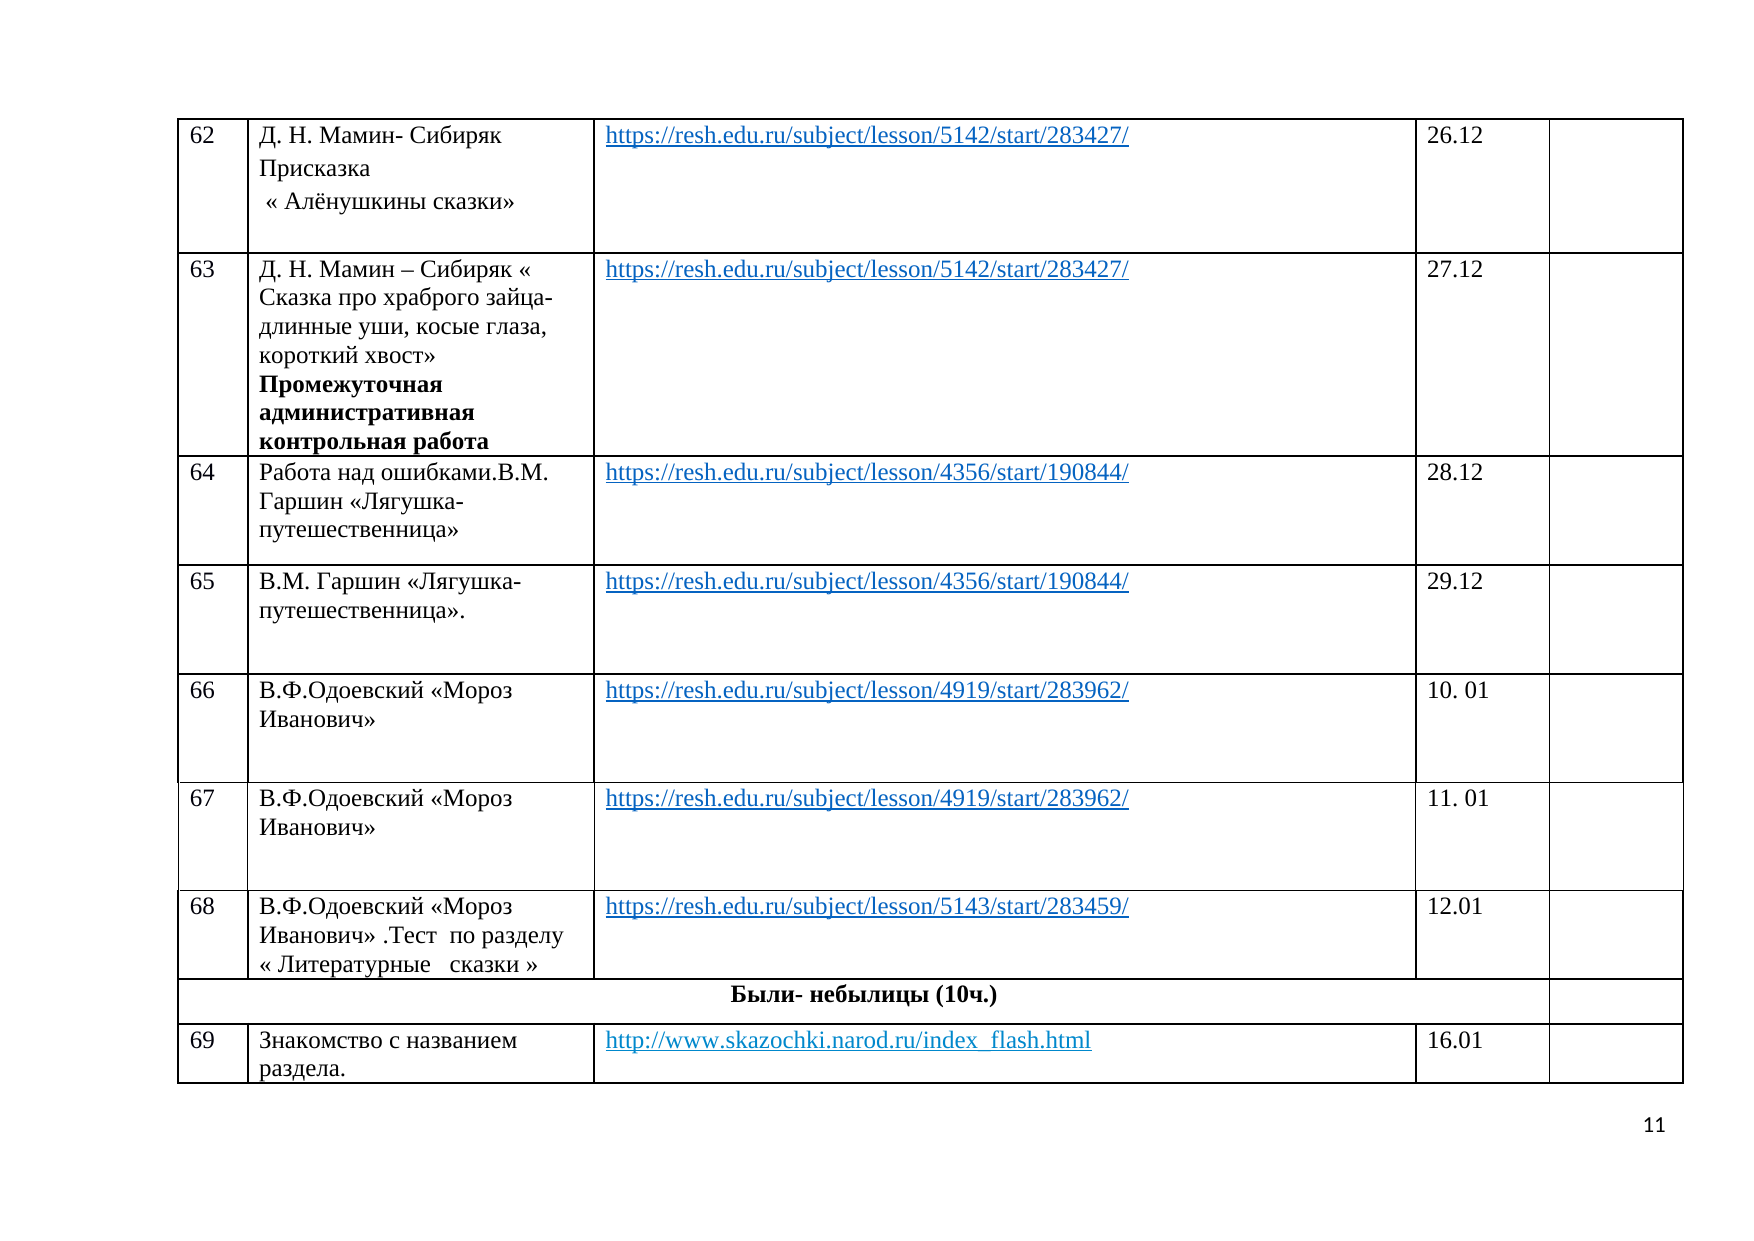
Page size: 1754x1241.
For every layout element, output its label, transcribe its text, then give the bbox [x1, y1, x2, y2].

table_cell В.Ф.Одоевский «Мороз Иванович» [248, 783, 594, 890]
table_cell 62 [179, 120, 247, 252]
table_cell 12.01 [1417, 891, 1549, 977]
table_cell [1550, 675, 1682, 782]
table_cell https://resh.edu.ru/subject/lesson/4356/start/190844/ [595, 566, 1415, 673]
table_cell 69 [179, 1025, 247, 1082]
table_cell 26.12 [1417, 120, 1549, 252]
table_cell [1550, 566, 1682, 673]
table_cell https://resh.edu.ru/subject/lesson/5143/start/283459/ [595, 891, 1415, 977]
table_cell Д. Н. Мамин – Сибиряк « Сказка про храброго зайца- длинные уши, косые глаза, короткий хвост» Промежуточная административная контрольная работа [249, 254, 593, 455]
table_cell 64 [179, 457, 247, 564]
table_cell В.Ф.Одоевский «Мороз Иванович» .Тест по разделу « Литературные сказки » [249, 891, 593, 977]
table_cell [1550, 891, 1682, 977]
table_cell В.Ф.Одоевский «Мороз Иванович» [249, 675, 593, 782]
table_cell 67 [179, 783, 247, 890]
table_cell https://resh.edu.ru/subject/lesson/4919/start/283962/ [595, 783, 1415, 890]
table_cell 10. 01 [1417, 675, 1549, 782]
table_cell [1550, 457, 1682, 564]
table_cell В.М. Гаршин «Лягушка-путешественница». [249, 566, 593, 673]
table_cell 28.12 [1417, 457, 1549, 564]
table_cell 66 [179, 675, 247, 782]
table_cell 11. 01 [1416, 783, 1549, 890]
table_cell [1550, 1025, 1682, 1082]
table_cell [595, 1025, 1415, 1082]
table_cell 65 [179, 566, 247, 673]
table_cell 27.12 [1417, 254, 1549, 455]
table_cell https://resh.edu.ru/subject/lesson/5142/start/283427/ [595, 254, 1415, 455]
table_cell 68 [179, 891, 247, 977]
table_cell [1550, 783, 1683, 890]
table_cell 16.01 [1417, 1025, 1549, 1082]
table_cell [1550, 120, 1682, 252]
table_cell Были- небылицы (10ч.) [179, 980, 1549, 1023]
table_cell 29.12 [1417, 566, 1549, 673]
table_cell 63 [179, 254, 247, 455]
table_cell Д. Н. Мамин- Сибиряк Присказка « Алёнушкины сказки» [249, 120, 593, 252]
table_cell https://resh.edu.ru/subject/lesson/5142/start/283427/ [595, 120, 1415, 252]
table_cell [1550, 980, 1682, 1023]
table_cell [1550, 254, 1682, 455]
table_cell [249, 1025, 593, 1082]
table_cell Работа над ошибками.В.М. Гаршин «Лягушка-путешественница» [249, 457, 593, 564]
table_cell https://resh.edu.ru/subject/lesson/4919/start/283962/ [595, 675, 1415, 782]
table_cell https://resh.edu.ru/subject/lesson/4356/start/190844/ [595, 457, 1415, 564]
